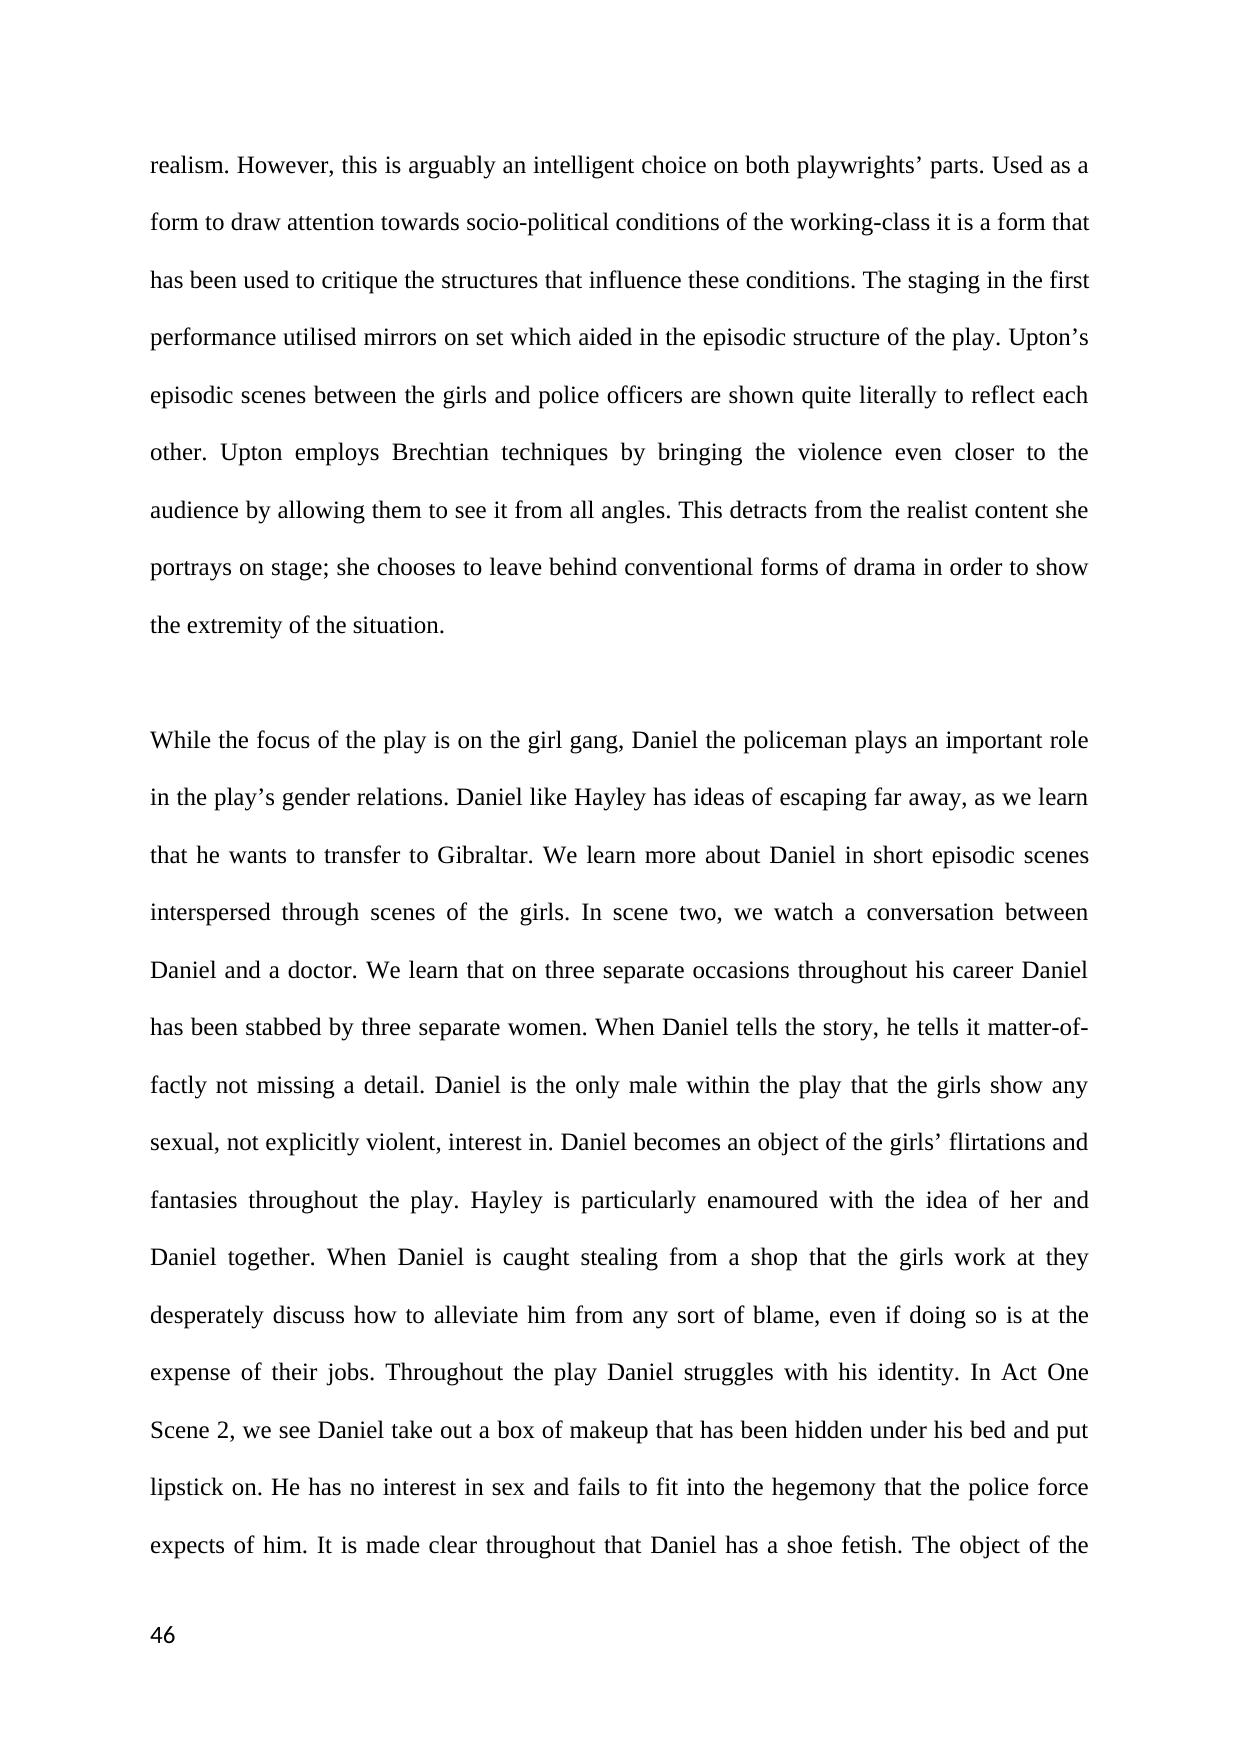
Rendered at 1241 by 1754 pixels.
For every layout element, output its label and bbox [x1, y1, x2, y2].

text [150, 150, 1090, 639]
text [150, 725, 1090, 1559]
